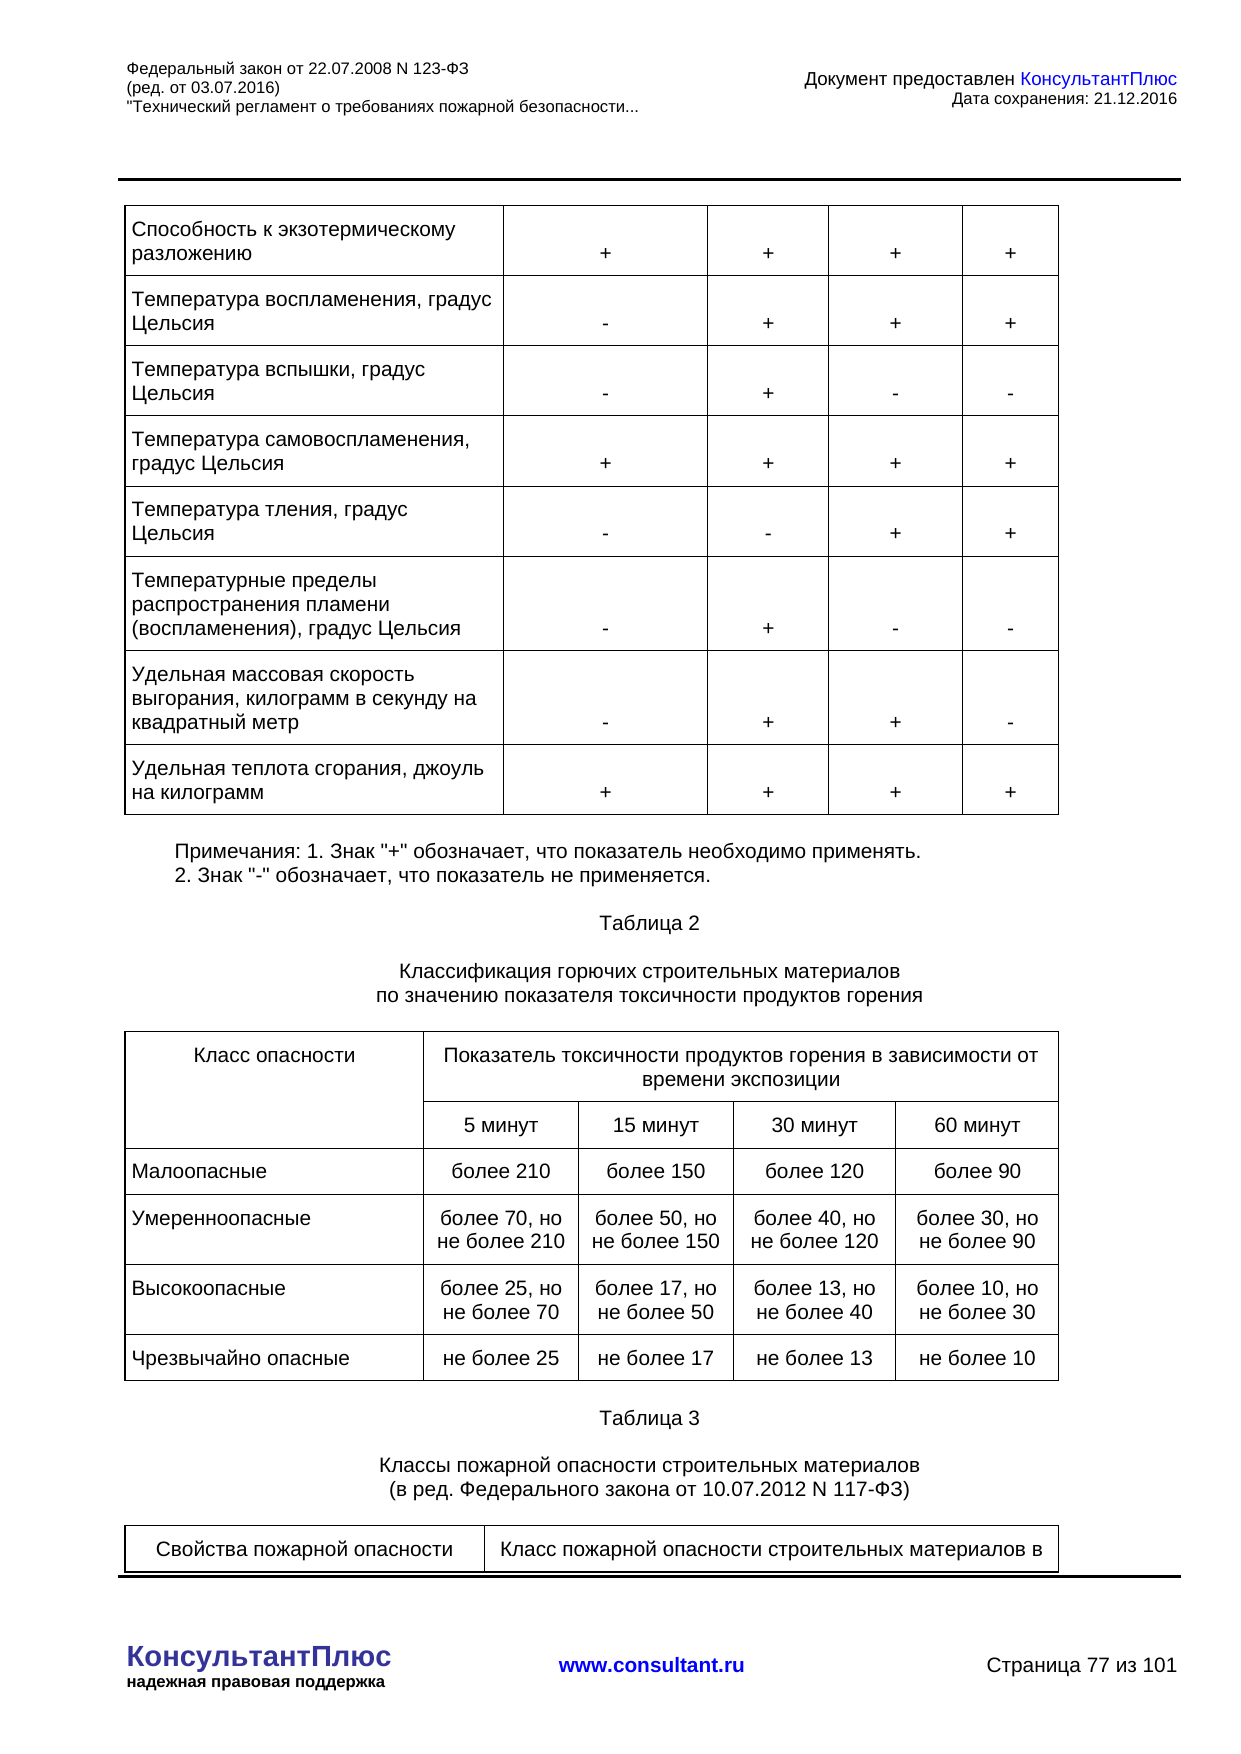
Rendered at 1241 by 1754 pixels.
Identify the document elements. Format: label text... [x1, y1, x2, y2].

table_header Класс опасности [126, 1032, 423, 1147]
table_cell + [829, 487, 962, 556]
table_cell Температура вспышки, градус Цельсия [126, 346, 503, 415]
table_cell более 25, но не более 70 [424, 1265, 578, 1334]
table_cell + [504, 745, 707, 814]
table_cell + [829, 276, 962, 345]
table_cell + [829, 416, 962, 486]
table_cell более 40, но не более 120 [734, 1195, 895, 1264]
table_cell + [963, 276, 1058, 345]
table_cell Удельная массовая скорость выгорания, килограмм в секунду на квадратный метр [126, 651, 503, 744]
table_header Показатель токсичности продуктов горения в зависимости от времени экспозиции [424, 1032, 1058, 1101]
table_cell + [963, 206, 1058, 275]
text Классификация горючих строительных материалов [118, 959, 1181, 983]
table_cell Малоопасные [126, 1149, 423, 1194]
table_cell + [963, 487, 1058, 556]
table_cell 30 минут [734, 1102, 895, 1147]
table_cell Удельная теплота сгорания, джоуль на килограмм [126, 745, 503, 814]
table_cell Температура самовоспламенения, градус Цельсия [126, 416, 503, 486]
text Таблица 2 [118, 911, 1181, 935]
table_cell более 150 [579, 1149, 733, 1194]
table_cell + [963, 416, 1058, 486]
table_cell Температура воспламенения, градус Цельсия [126, 276, 503, 345]
table_cell + [708, 416, 828, 486]
text по значению показателя токсичности продуктов горения [118, 983, 1181, 1007]
table_cell более 90 [896, 1149, 1058, 1194]
table_cell 60 минут [896, 1102, 1058, 1147]
table_cell более 13, но не более 40 [734, 1265, 895, 1334]
table_cell более 120 [734, 1149, 895, 1194]
table_cell + [708, 557, 828, 650]
text (в ред. Федерального закона от 10.07.2012 N 117-ФЗ) [118, 1477, 1181, 1501]
text 2. Знак "-" обозначает, что показатель не применяется. [118, 863, 1181, 887]
table_cell + [504, 416, 707, 486]
table_cell - [963, 557, 1058, 650]
table_cell + [708, 276, 828, 345]
table_cell - [829, 346, 962, 415]
table_cell + [829, 745, 962, 814]
table_cell + [504, 206, 707, 275]
table_cell - [708, 487, 828, 556]
table_cell - [504, 651, 707, 744]
table_cell Высокоопасные [126, 1265, 423, 1334]
table_cell не более 25 [424, 1335, 578, 1380]
table_cell - [504, 557, 707, 650]
table_cell - [504, 346, 707, 415]
table_cell 5 минут [424, 1102, 578, 1147]
table_cell + [708, 346, 828, 415]
text Классы пожарной опасности строительных материалов [118, 1453, 1181, 1477]
table_cell более 70, но не более 210 [424, 1195, 578, 1264]
table_cell Температурные пределы распространения пламени (воспламенения), градус Цельсия [126, 557, 503, 650]
table_cell + [708, 206, 828, 275]
text Примечания: 1. Знак "+" обозначает, что показатель необходимо применять. [118, 839, 1181, 863]
table_cell + [829, 206, 962, 275]
table_cell - [829, 557, 962, 650]
table_cell + [708, 651, 828, 744]
table_cell более 210 [424, 1149, 578, 1194]
table_cell + [963, 745, 1058, 814]
table_cell - [963, 346, 1058, 415]
table_cell Температура тления, градус Цельсия [126, 487, 503, 556]
table_cell более 17, но не более 50 [579, 1265, 733, 1334]
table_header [126, 1526, 484, 1571]
text Таблица 3 [118, 1405, 1181, 1429]
table_cell Чрезвычайно опасные [126, 1335, 423, 1380]
table_cell более 30, но не более 90 [896, 1195, 1058, 1264]
table_cell + [829, 651, 962, 744]
table_cell не более 13 [734, 1335, 895, 1380]
table_cell + [708, 745, 828, 814]
table_cell не более 17 [579, 1335, 733, 1380]
table_cell - [504, 487, 707, 556]
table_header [485, 1526, 1058, 1571]
table_cell Умеренноопасные [126, 1195, 423, 1264]
table_cell более 50, но не более 150 [579, 1195, 733, 1264]
table_cell не более 10 [896, 1335, 1058, 1380]
table_cell более 10, но не более 30 [896, 1265, 1058, 1334]
table_cell - [963, 651, 1058, 744]
table_cell - [504, 276, 707, 345]
table_cell 15 минут [579, 1102, 733, 1147]
table_cell Способность к экзотермическому разложению [126, 206, 503, 275]
